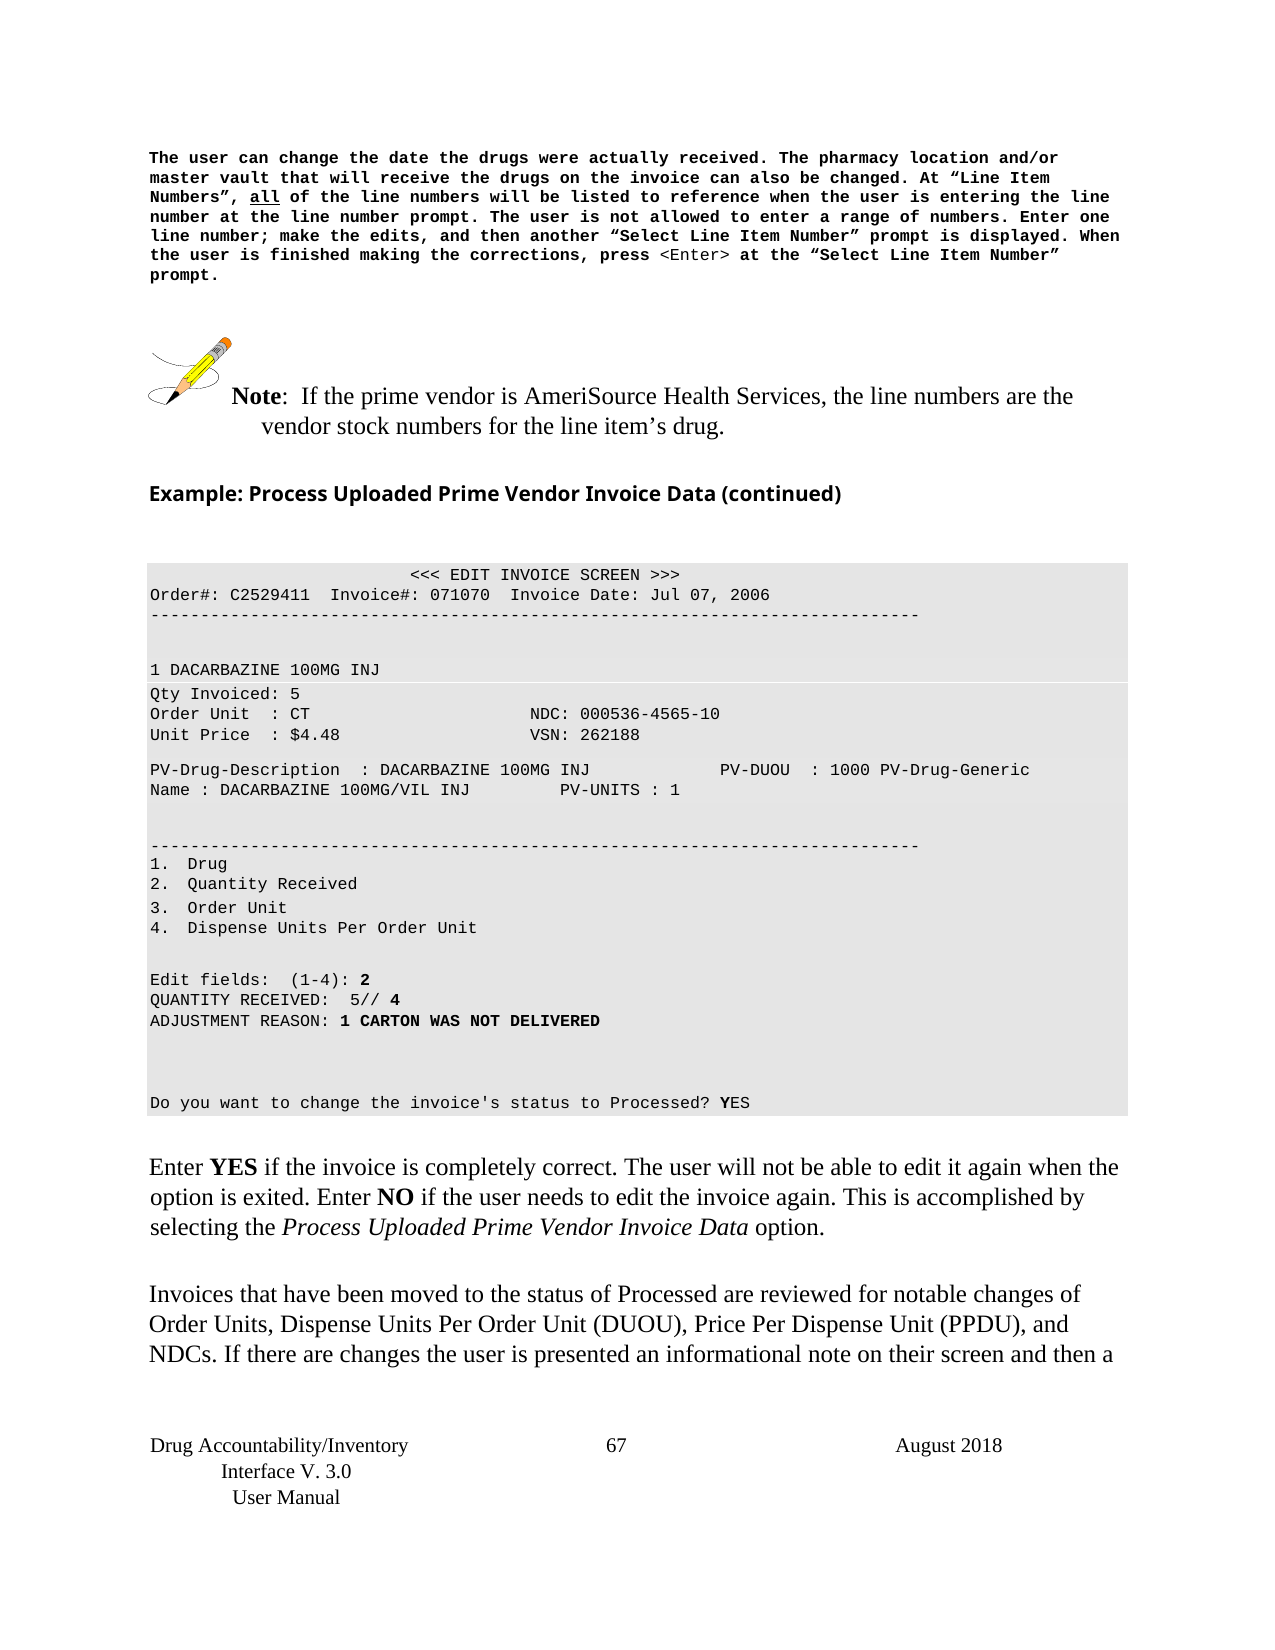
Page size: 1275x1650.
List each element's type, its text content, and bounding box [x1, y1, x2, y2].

text Enter YES if the invoice is completely correct. The user will not be able to edit it again when the option is exited. Enter NO if the user needs to edit the invoice again. This is accomplished by selecting the Process Uploaded Prime Vendor Invoice Data option. [149, 1152, 1125, 1240]
table_cell 1 DACARBAZINE 100MG INJ [147, 658, 1128, 682]
table_header <<< EDIT INVOICE SCREEN >>> Order#: C2529411 Invoice#: 071070 Invoice Date: Jul 07, 2006 ----------------------------------------------------------------------------- [147, 563, 1128, 658]
text Order Units, Dispense Units Per Order Unit (DUOU), Price Per Dispense Unit (PPDU), and [149, 1309, 1125, 1337]
table_cell PV-Drug-Description : DACARBAZINE 100MG INJ PV-DUOU : 1000 PV-Drug-Generic Name : DACARBAZINE 100MG/VIL INJ PV-UNITS : 1 [147, 758, 1128, 803]
text Note: If the prime vendor is AmeriSource Health Services, the line numbers are the vendor stock numbers for the line item’s drug. [149, 338, 1125, 440]
text Invoices that have been moved to the status of Processed are reviewed for notable changes of [149, 1279, 1125, 1307]
text Example: Process Uploaded Prime Vendor Invoice Data (continued) [148, 479, 1127, 508]
text NDCs. If there are changes the user is presented an informational note on their screen and then a [149, 1339, 1125, 1368]
table_cell ----------------------------------------------------------------------------- Drug Quantity Received Order Unit Dispense Units Per Order Unit Edit fields: (1-4): 2 QUANTITY RECEIVED: 5// 4 ADJUSTMENT REASON: 1 CARTON WAS NOT DELIVERED Do you want to change the invoice's status to Processed? YES [147, 803, 1128, 1116]
text The user can change the date the drugs were actually received. The pharmacy location and/or master vault that will receive the drugs on the invoice can also be changed. At “Line Item Numbers”, all of the line numbers will be listed to reference when the user is entering the line number at the line number prompt. The user is not allowed to enter a range of numbers. Enter one line number; make the edits, and then another “Select Line Item Number” prompt is displayed. When the user is finished making the corrections, press <Enter> at the “Select Line Item Number” prompt. [148, 150, 1127, 285]
table_cell Qty Invoiced: 5 Order Unit : CT NDC: 000536-4565-10 Unit Price : $4.48 VSN: 262188 [147, 683, 1128, 758]
